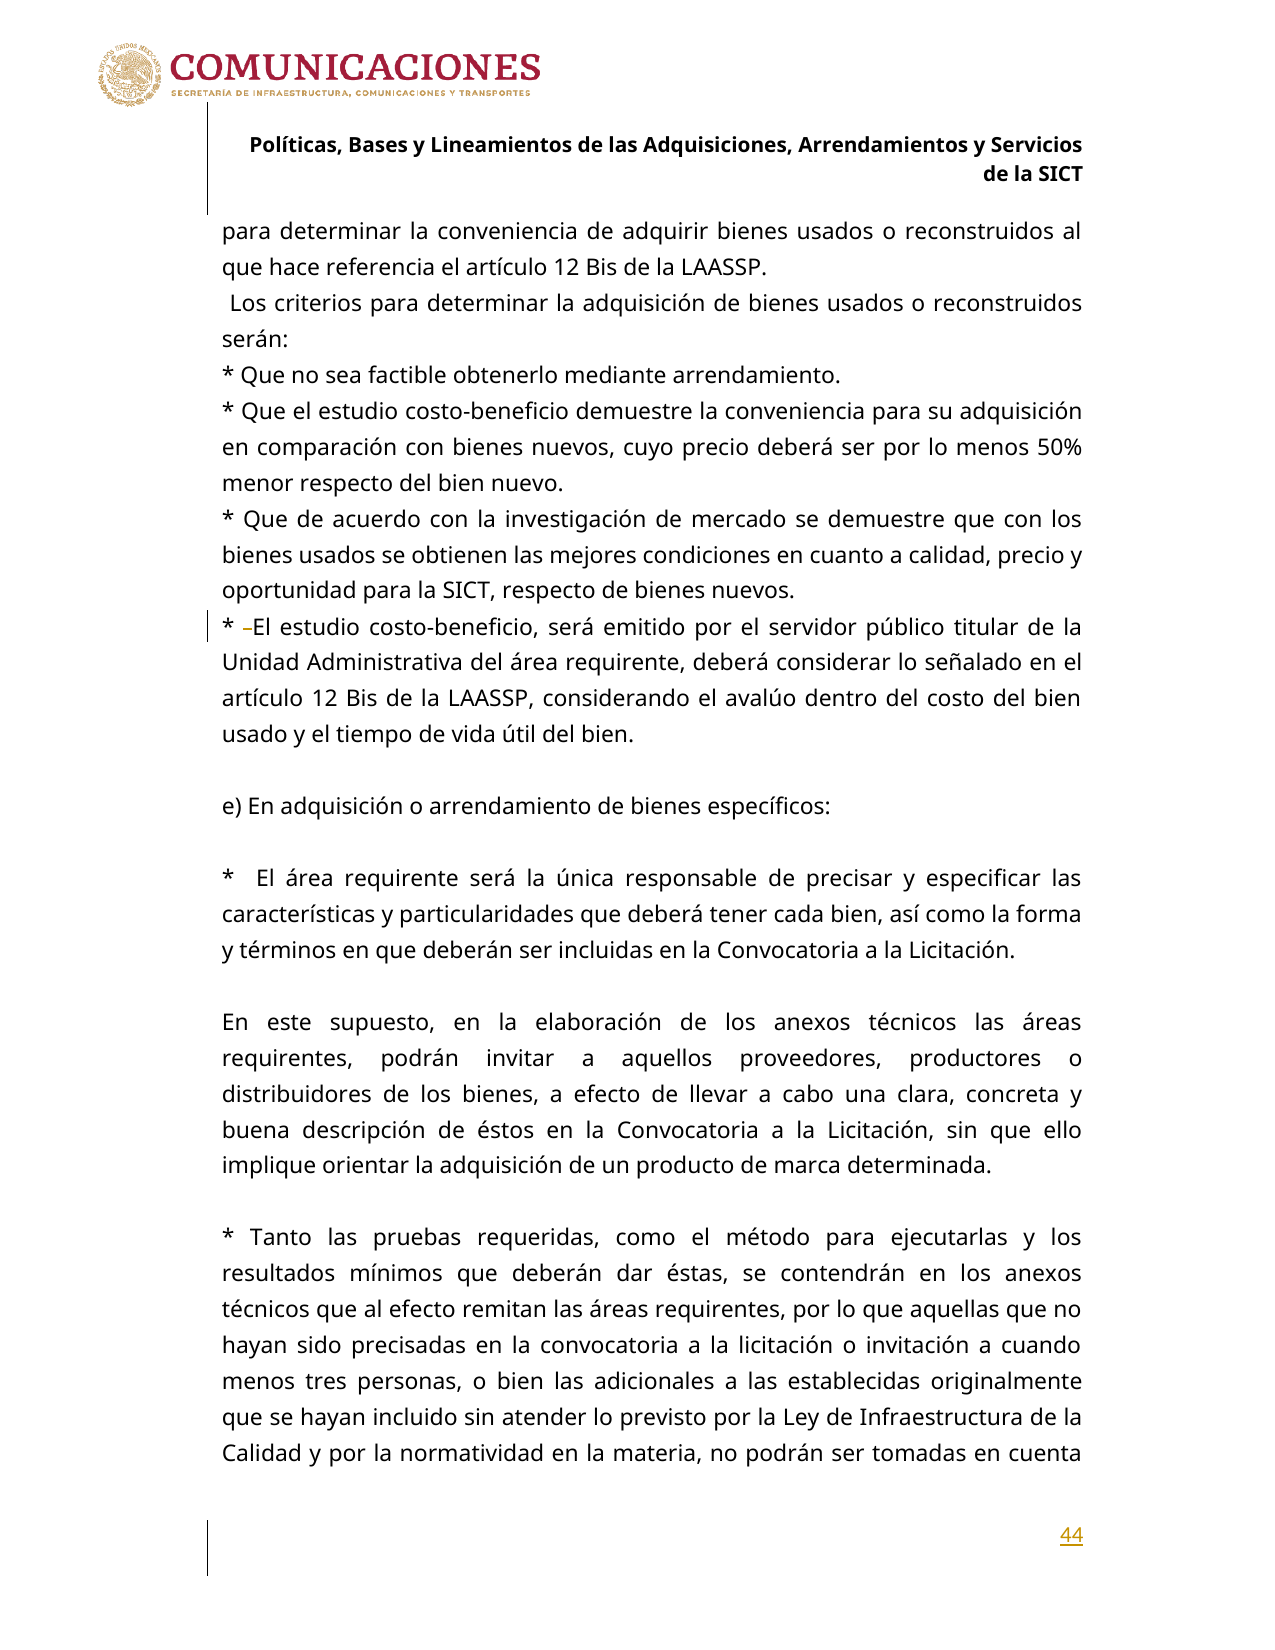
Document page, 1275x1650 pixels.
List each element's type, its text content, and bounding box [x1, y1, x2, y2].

text * El estudio costo-beneficio, será emitido por el servidor público titular de la Unidad Administrativa del área requirente, deberá considerar lo señalado en el artículo 12 Bis de la LAASSP, considerando el avalúo dentro del costo del bien usado y el tiempo de vida útil del bien. [222, 610, 1083, 749]
text * Que el estudio costo-beneficio demuestre la conveniencia para su adquisición en comparación con bienes nuevos, cuyo precio deberá ser por lo menos 50% menor respecto del bien nuevo. [222, 395, 1083, 498]
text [222, 215, 1083, 282]
text e) En adquisición o arrendamiento de bienes específicos: [222, 790, 1083, 821]
picture [88, 34, 550, 113]
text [222, 1221, 1083, 1468]
text * El área requirente será la única responsable de precisar y especificar las características y particularidades que deberá tener cada bien, así como la forma y términos en que deberán ser incluidas en la Convocatoria a la Licitación. [222, 862, 1083, 965]
text En este supuesto, en la elaboración de los anexos técnicos las áreas requirentes, podrán invitar a aquellos proveedores, productores o distribuidores de los bienes, a efecto de llevar a cabo una clara, concreta y buena descripción de éstos en la Convocatoria a la Licitación, sin que ello implique orientar la adquisición de un producto de marca determinada. [222, 1006, 1083, 1181]
text * Que de acuerdo con la investigación de mercado se demuestre que con los bienes usados se obtienen las mejores condiciones en cuanto a calidad, precio y oportunidad para la SICT, respecto de bienes nuevos. [222, 503, 1083, 606]
text * Que no sea factible obtenerlo mediante arrendamiento. [222, 359, 1083, 390]
text Los criterios para determinar la adquisición de bienes usados o reconstruidos serán: [222, 287, 1083, 354]
